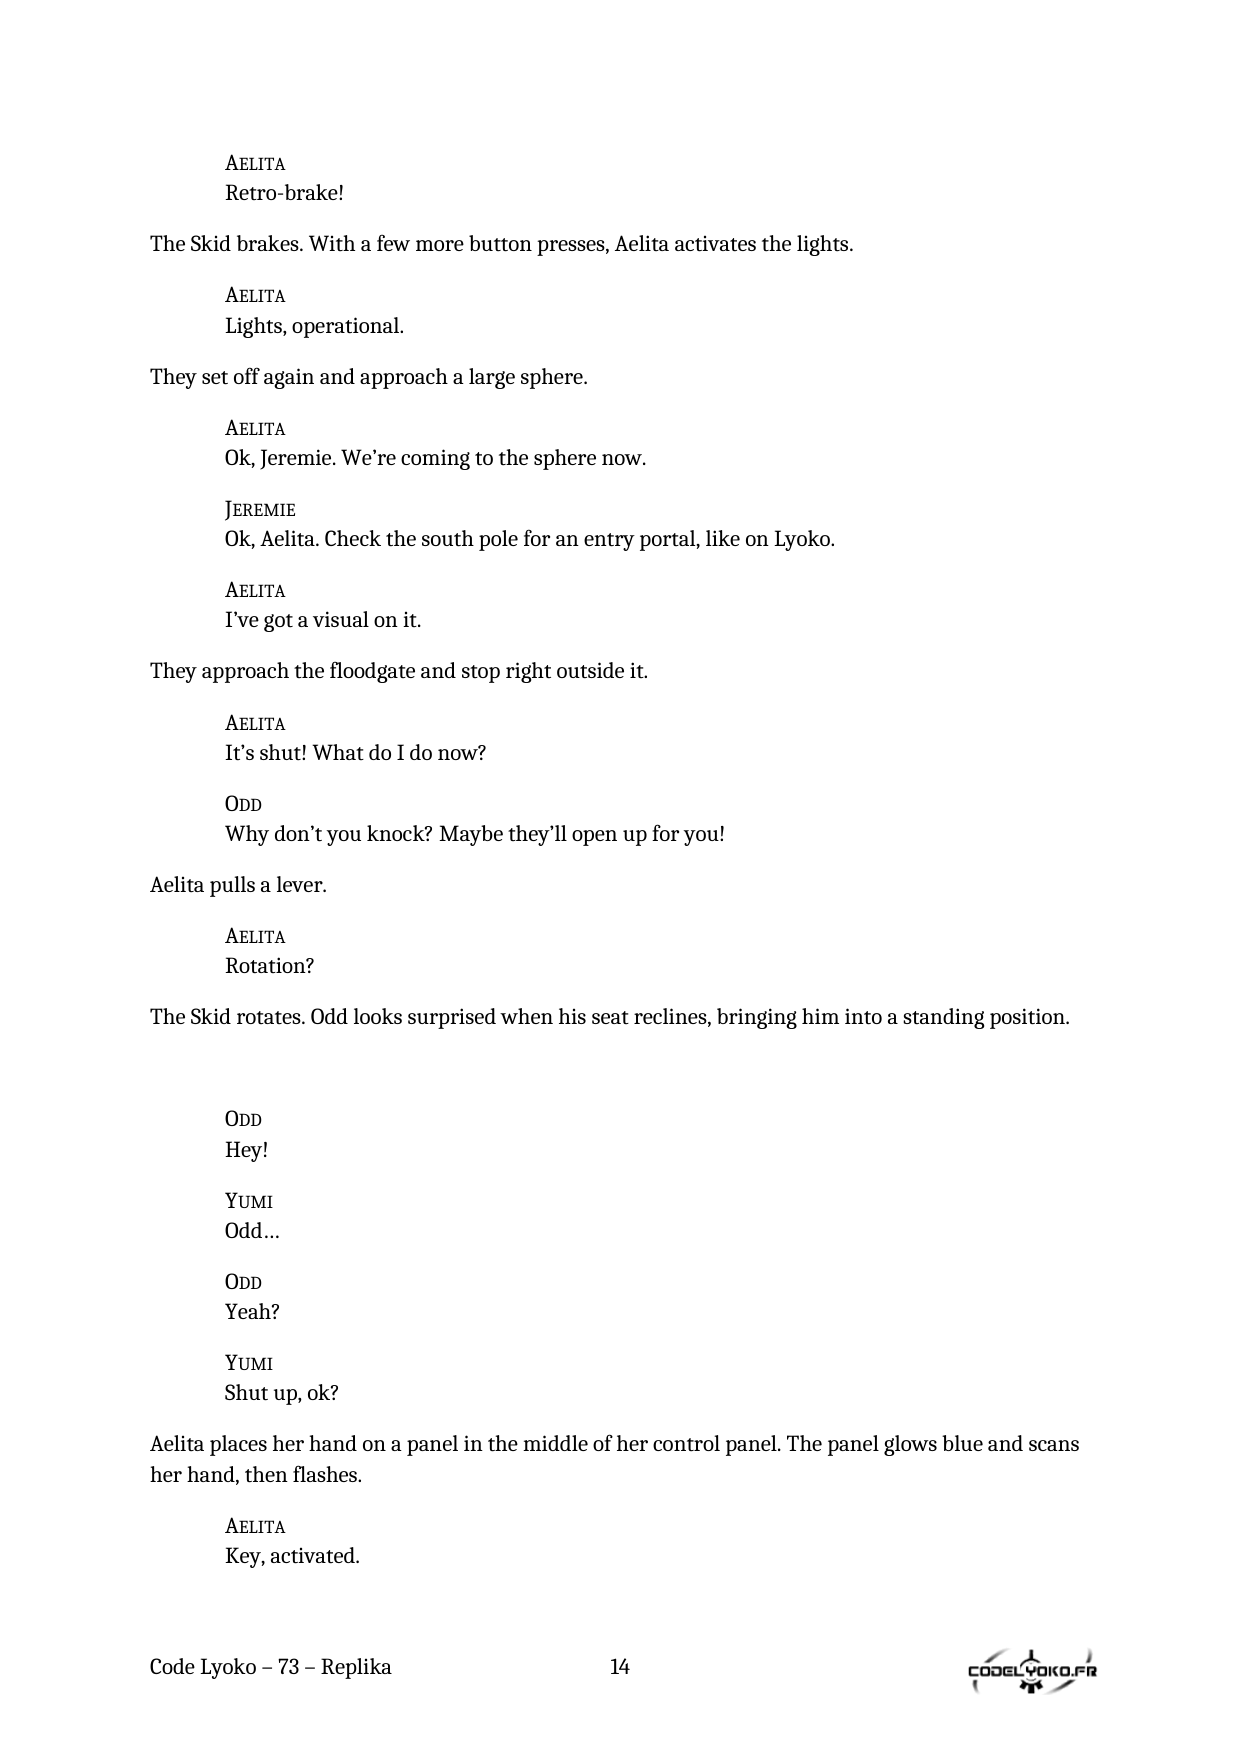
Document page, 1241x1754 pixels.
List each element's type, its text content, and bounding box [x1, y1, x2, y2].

text Odd [225, 791, 1090, 817]
text They set off again and approach a large sphere. [150, 363, 1090, 390]
text Aelita [225, 577, 1090, 603]
text Aelita [225, 414, 1090, 441]
text Rotation? [225, 953, 1090, 979]
text Odd… [225, 1218, 1090, 1244]
text Retro-brake! [225, 180, 1090, 207]
text Ok, Jeremie. We’re coming to the sphere now. [225, 445, 1090, 471]
text Aelita pulls a lever. [150, 872, 1090, 898]
text Hey! [225, 1136, 1090, 1163]
text Jeremie [225, 496, 1090, 522]
text Lights, operational. [225, 312, 1090, 339]
text It’s shut! What do I do now? [225, 739, 1090, 766]
text Aelita [225, 923, 1090, 949]
text Aelita [225, 1512, 1090, 1539]
text Aelita [225, 282, 1090, 309]
text Aelita [225, 150, 1090, 176]
picture [965, 1647, 1100, 1695]
text Yeah? [225, 1299, 1090, 1325]
text They approach the floodgate and stop right outside it. [150, 658, 1090, 685]
text The Skid rotates. Odd looks surprised when his seat reclines, bringing him into a standing position. [150, 1004, 1090, 1031]
text Key, activated. [225, 1543, 1090, 1569]
text Aelita [225, 709, 1090, 736]
text Yumi [225, 1187, 1090, 1214]
text Odd [225, 1269, 1090, 1295]
text Shut up, ok? [225, 1380, 1090, 1407]
text Why don’t you knock? Maybe they’ll open up for you! [225, 821, 1090, 847]
text Aelita places her hand on a panel in the middle of her control panel. The panel glows blue and scans her hand, then flashes. [150, 1431, 1090, 1488]
text Yumi [225, 1350, 1090, 1376]
text Odd [225, 1106, 1090, 1133]
text I’ve got a visual on it. [225, 607, 1090, 634]
text The Skid brakes. With a few more button presses, Aelita activates the lights. [150, 231, 1090, 258]
text Ok, Aelita. Check the south pole for an entry portal, like on Lyoko. [225, 526, 1090, 552]
